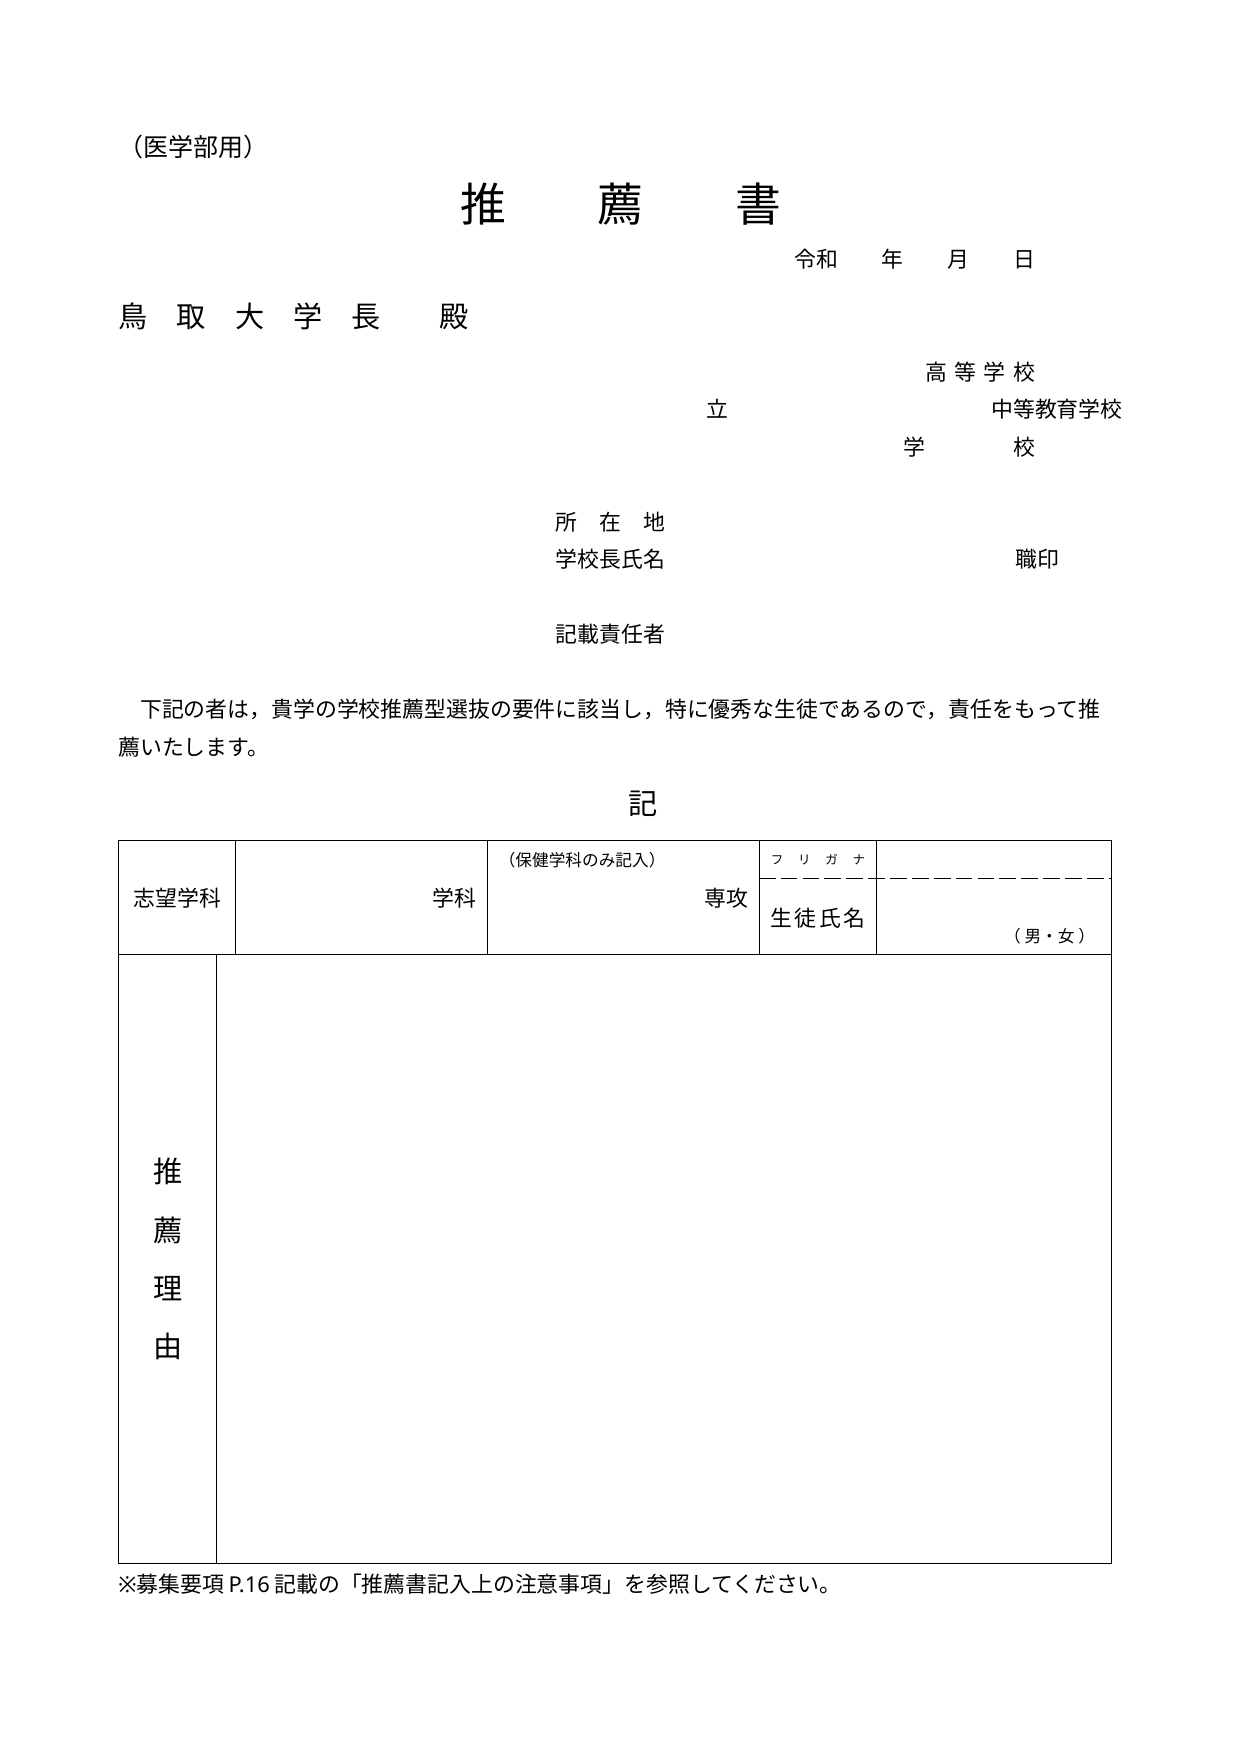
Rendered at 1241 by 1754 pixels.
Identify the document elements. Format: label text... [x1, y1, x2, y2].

text （医学部用） [118, 127, 1122, 164]
text 記載責任者 [118, 614, 1034, 652]
text 所 在 地 [118, 502, 1034, 539]
table_header 志望学科 [119, 841, 235, 954]
table_cell 生徒氏名 [760, 878, 876, 954]
text 推 薦 書 [118, 164, 1122, 239]
text 立 中等教育学校 [118, 389, 1122, 427]
text 高等学校 [118, 352, 1034, 389]
table_header [877, 841, 1111, 878]
text 学校長氏名 職印 [118, 539, 1122, 577]
table_cell [217, 955, 1111, 1563]
text 学 校 [118, 427, 1034, 464]
text 下記の者は，貴学の学校推薦型選抜の要件に該当し，特に優秀な生徒であるので，責任をもって推薦いたします。 [118, 689, 1122, 764]
table_header 学科 [236, 841, 487, 954]
text 鳥 取 大 学 長 殿 [118, 277, 1122, 352]
table_header フリガナ [760, 841, 876, 878]
subtitle 記 [118, 764, 1122, 839]
table_cell 推 薦 理 由 [119, 955, 216, 1563]
table_header （保健学科のみ記入） 専攻 [488, 841, 759, 954]
table_cell （ 男・女 ） [877, 878, 1111, 954]
text 令和 年 月 日 [118, 239, 1034, 277]
text ※募集要項P.16記載の「推薦書記入上の注意事項」を参照してください。 [118, 1564, 1122, 1601]
